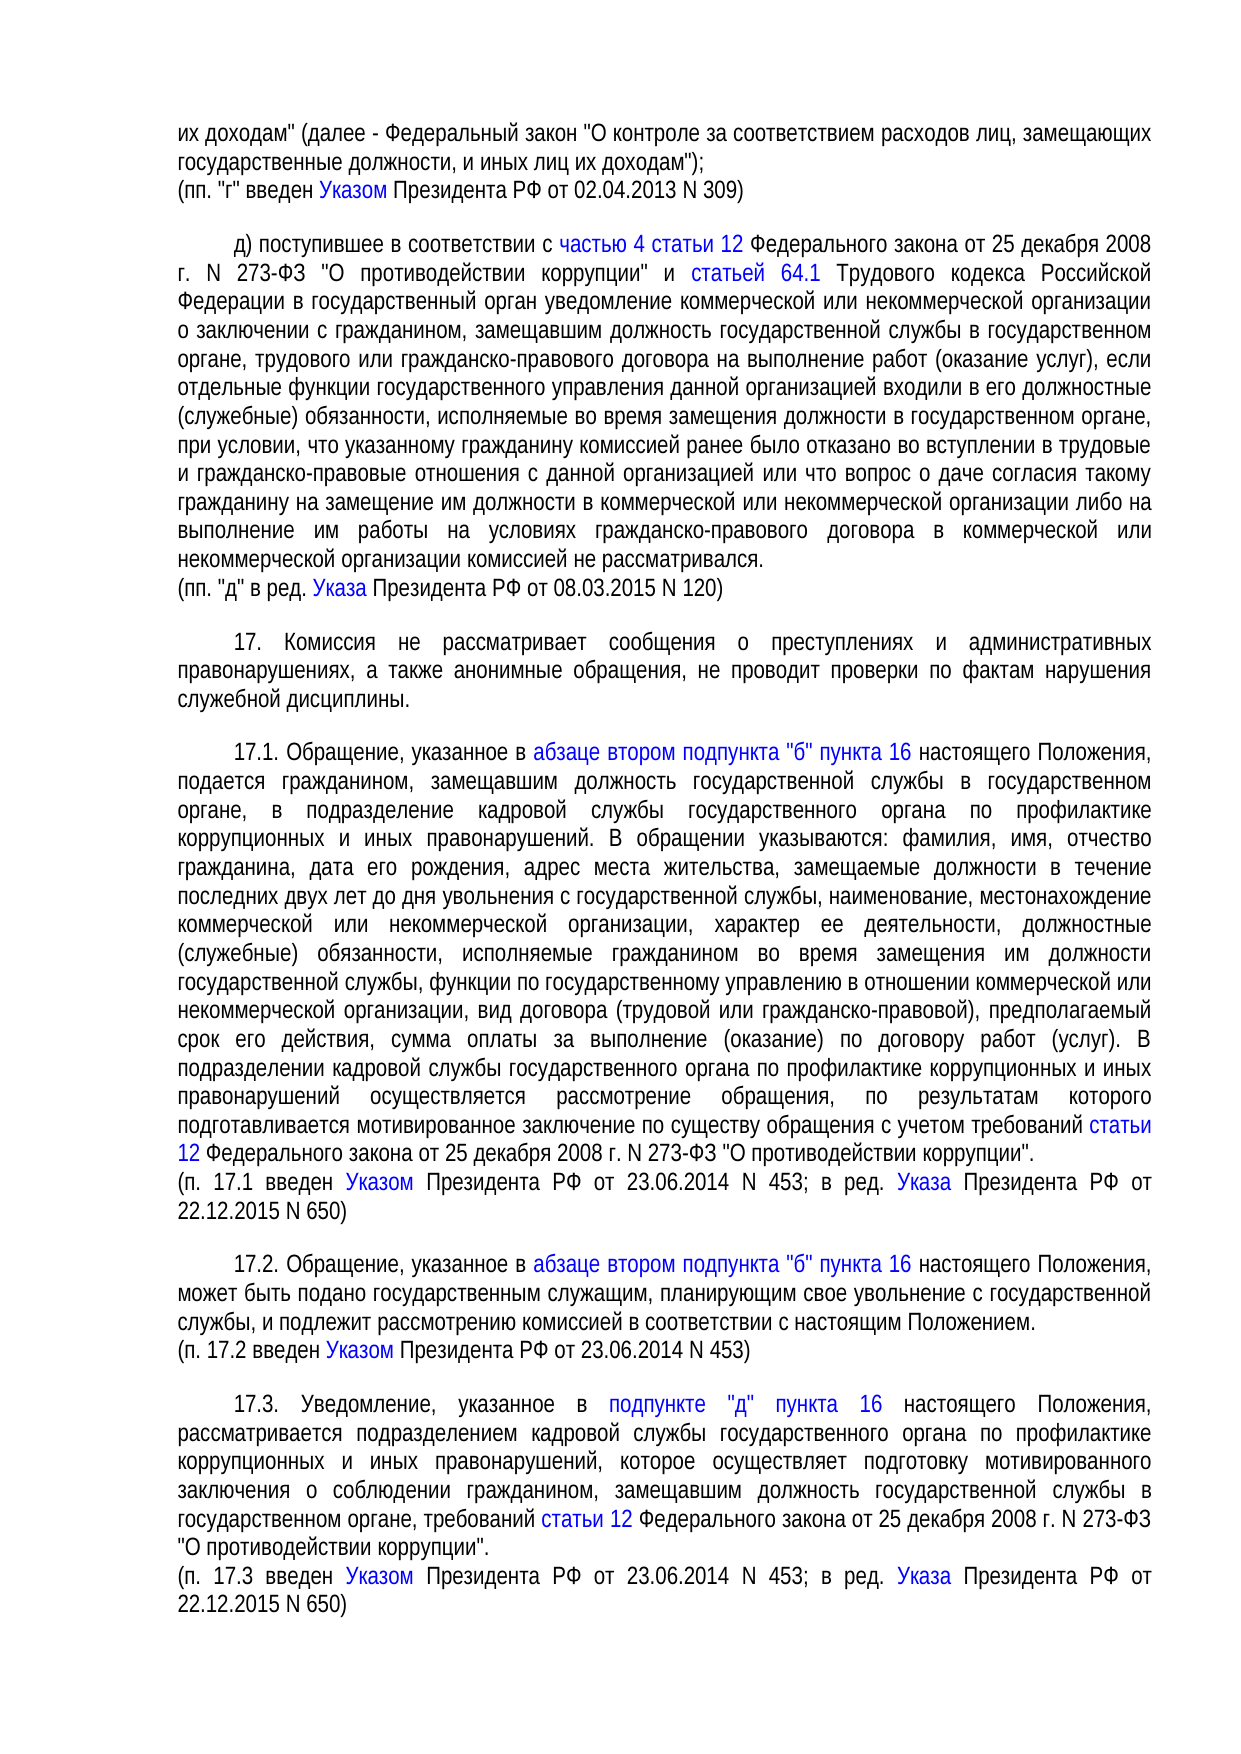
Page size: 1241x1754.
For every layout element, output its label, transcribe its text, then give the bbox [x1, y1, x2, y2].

text 17.1. Обращение, указанное в абзаце втором подпункта "б" пункта 16 настоящего Положения, подается гражданином, замещавшим должность государственной службы в государственном органе, в подразделение кадровой службы государственного органа по профилактике коррупционных и иных правонарушений. В обращении указываются: фамилия, имя, отчество гражданина, дата его рождения, адрес места жительства, замещаемые должности в течение последних двух лет до дня увольнения с государственной службы, наименование, местонахождение коммерческой или некоммерческой организации, характер ее деятельности, должностные (служебные) обязанности, исполняемые гражданином во время замещения им должности государственной службы, функции по государственному управлению в отношении коммерческой или некоммерческой организации, вид договора (трудовой или гражданско-правовой), предполагаемый срок его действия, сумма оплаты за выполнение (оказание) по договору работ (услуг). В подразделении кадровой службы государственного органа по профилактике коррупционных и иных правонарушений осуществляется рассмотрение обращения, по результатам которого подготавливается мотивированное заключение по существу обращения с учетом требований статьи 12 Федерального закона от 25 декабря 2008 г. N 273-ФЗ "О противодействии коррупции". [177, 737, 1152, 1167]
text (п. 17.1 введен Указом Президента РФ от 23.06.2014 N 453; в ред. Указа Президента РФ от 22.12.2015 N 650) [177, 1167, 1152, 1224]
text (п. 17.2 введен Указом Президента РФ от 23.06.2014 N 453) [177, 1335, 1152, 1364]
text (п. 17.3 введен Указом Президента РФ от 23.06.2014 N 453; в ред. Указа Президента РФ от 22.12.2015 N 650) [177, 1561, 1152, 1618]
text 17.2. Обращение, указанное в абзаце втором подпункта "б" пункта 16 настоящего Положения, может быть подано государственным служащим, планирующим свое увольнение с государственной службы, и подлежит рассмотрению комиссией в соответствии с настоящим Положением. [177, 1249, 1152, 1335]
text (пп. "д" в ред. Указа Президента РФ от 08.03.2015 N 120) [177, 573, 1152, 601]
text (пп. "г" введен Указом Президента РФ от 02.04.2013 N 309) [177, 175, 1152, 204]
text д) поступившее в соответствии с частью 4 статьи 12 Федерального закона от 25 декабря 2008 г. N 273-ФЗ "О противодействии коррупции" и статьей 64.1 Трудового кодекса Российской Федерации в государственный орган уведомление коммерческой или некоммерческой организации о заключении с гражданином, замещавшим должность государственной службы в государственном органе, трудового или гражданско-правового договора на выполнение работ (оказание услуг), если отдельные функции государственного управления данной организацией входили в его должностные (служебные) обязанности, исполняемые во время замещения должности в государственном органе, при условии, что указанному гражданину комиссией ранее было отказано во вступлении в трудовые и гражданско-правовые отношения с данной организацией или что вопрос о даче согласия такому гражданину на замещение им должности в коммерческой или некоммерческой организации либо на выполнение им работы на условиях гражданско-правового договора в коммерческой или некоммерческой организации комиссией не рассматривался. [177, 229, 1152, 573]
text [177, 118, 1152, 175]
text 17. Комиссия не рассматривает сообщения о преступлениях и административных правонарушениях, а также анонимные обращения, не проводит проверки по фактам нарушения служебной дисциплины. [177, 626, 1152, 712]
text 17.3. Уведомление, указанное в подпункте "д" пункта 16 настоящего Положения, рассматривается подразделением кадровой службы государственного органа по профилактике коррупционных и иных правонарушений, которое осуществляет подготовку мотивированного заключения о соблюдении гражданином, замещавшим должность государственной службы в государственном органе, требований статьи 12 Федерального закона от 25 декабря 2008 г. N 273-ФЗ "О противодействии коррупции". [177, 1389, 1152, 1561]
